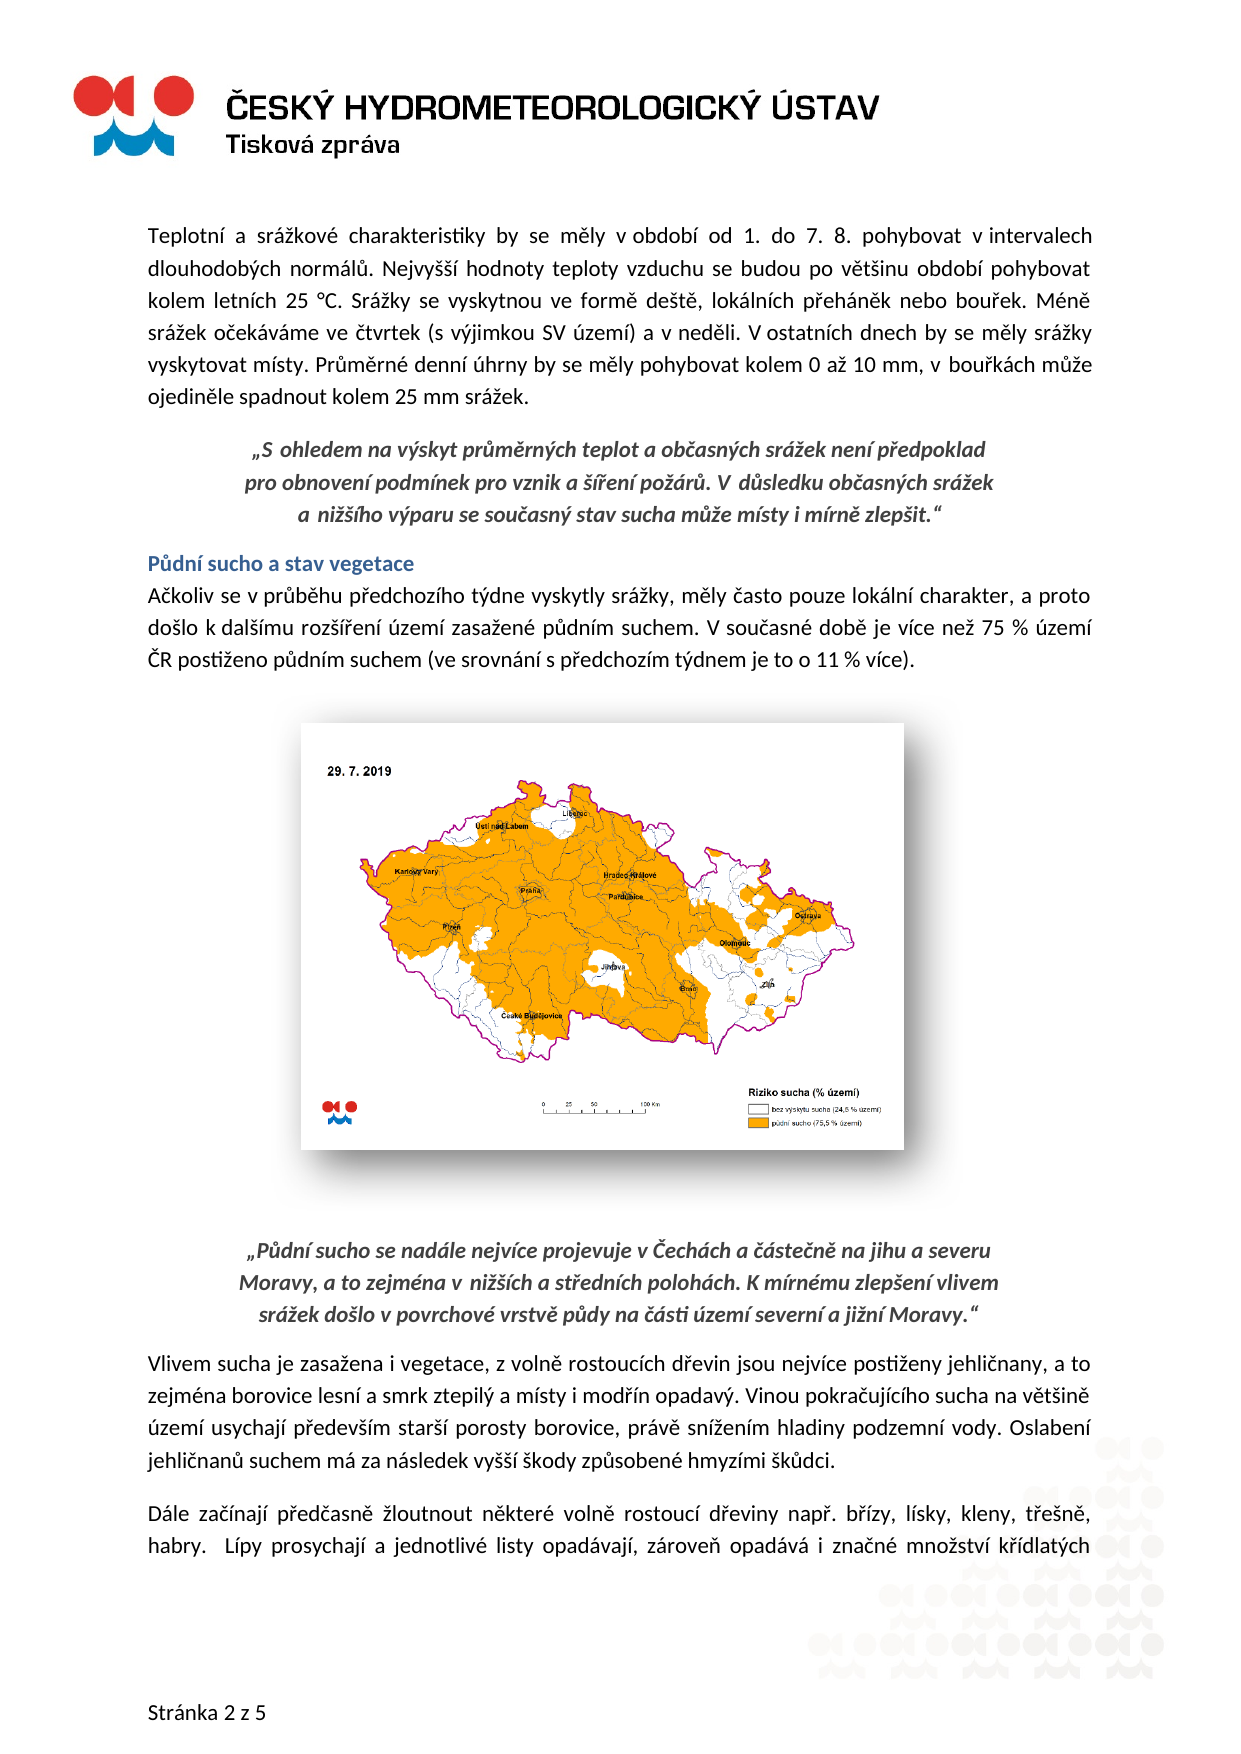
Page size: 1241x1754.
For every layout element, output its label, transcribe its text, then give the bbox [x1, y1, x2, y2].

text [148, 1499, 1092, 1559]
subtitle Půdní sucho a stav vegetace [148, 549, 1092, 577]
text „S ohledem na výskyt průměrných teplot a občasných srážek není předpoklad pro obnovení podmínek pro vznik a šíření požárů. V důsledku občasných srážek a nižšího výparu se současný stav sucha může místy i mírně zlepšit.“ [238, 436, 1002, 528]
text „Půdní sucho se nadále nejvíce projevuje v Čechách a částečně na jihu a severu Moravy, a to zejména v nižších a středních polohách. K mírnému zlepšení vlivem srážek došlo v povrchové vrstvě půdy na části území severní a jižní Moravy.“ [238, 1236, 1002, 1328]
text Ačkoliv se v průběhu předchozího týdne vyskytly srážky, měly často pouze lokální charakter, a proto došlo k dalšímu rozšíření území zasažené půdním suchem. V současné době je více než 75 % území ČR postiženo půdním suchem (ve srovnání s předchozím týdnem je to o 11 % více). [148, 581, 1092, 673]
picture [0, 0, 1239, 1754]
text Teplotní a srážkové charakteristiky by se měly v období od 1. do 7. 8. pohybovat v intervalech dlouhodobých normálů. Nejvyšší hodnoty teploty vzduchu se budou po většinu období pohybovat kolem letních 25 °C. Srážky se vyskytnou ve formě deště, lokálních přeháněk nebo bouřek. Méně srážek očekáváme ve čtvrtek (s výjimkou SV území) a v neděli. V ostatních dnech by se měly srážky vyskytovat místy. Průměrné denní úhrny by se měly pohybovat kolem 0 až 10 mm, v bouřkách může ojediněle spadnout kolem 25 mm srážek. [148, 222, 1092, 411]
text Vlivem sucha je zasažena i vegetace, z volně rostoucích dřevin jsou nejvíce postiženy jehličnany, a to zejména borovice lesní a smrk ztepilý a místy i modřín opadavý. Vinou pokračujícího sucha na většině území usychají především starší porosty borovice, právě snížením hladiny podzemní vody. Oslabení jehličnanů suchem má za následek vyšší škody způsobené hmyzími škůdci. [148, 1349, 1092, 1474]
